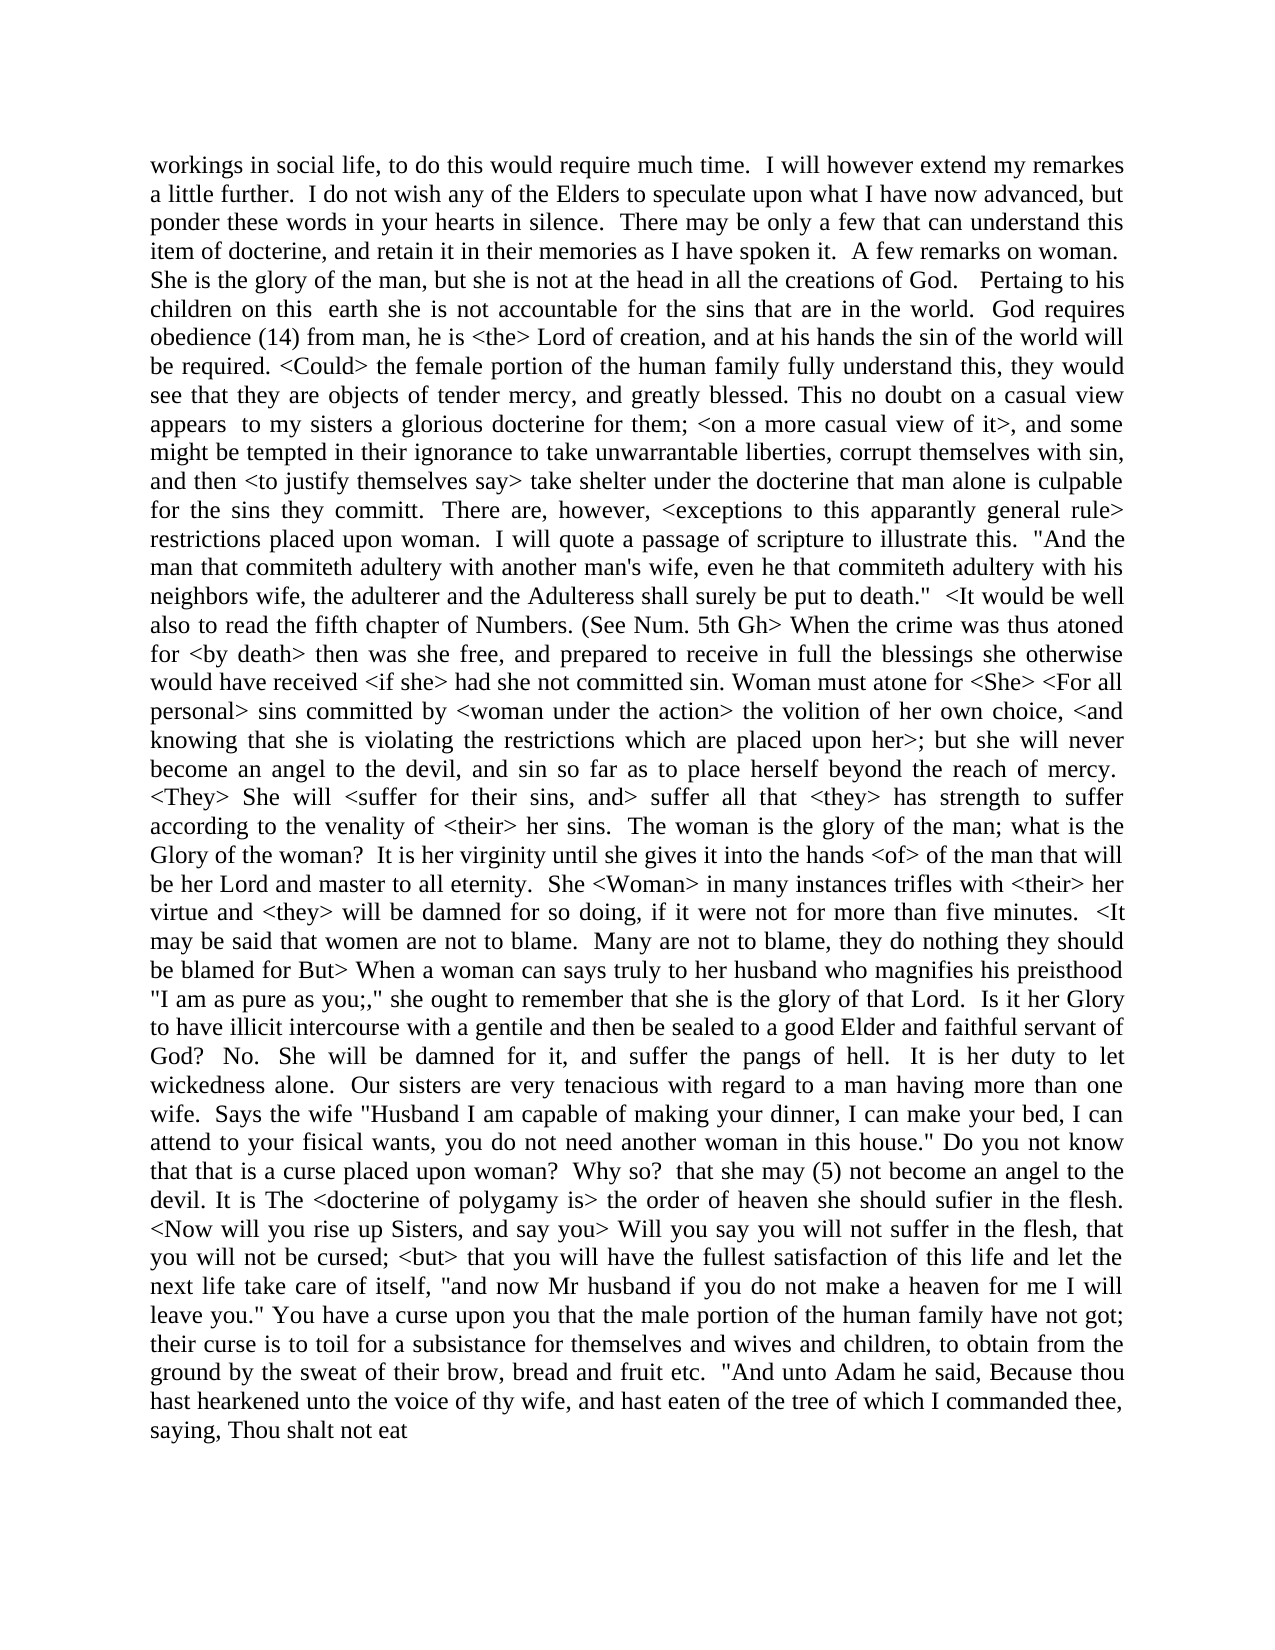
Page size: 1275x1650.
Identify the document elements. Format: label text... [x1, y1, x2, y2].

text workings in social life, to do this would require much time. I will however extend my remarkes a little further. I do not wish any of the Elders to speculate upon what I have now advanced, but ponder these words in your hearts in silence. There may be only a few that can understand this item of docterine, and retain it in their memories as I have spoken it. A few remarks on woman. She is the glory of the man, but she is not at the head in all the creations of God. Pertaing to his children on this earth she is not accountable for the sins that are in the world. God requires obedience (14) from man, he is <the> Lord of creation, and at his hands the sin of the world will be required. <Could> the female portion of the human family fully understand this, they would see that they are objects of tender mercy, and greatly blessed. This no doubt on a casual view appears to my sisters a glorious docterine for them; <on a more casual view of it>, and some might be tempted in their ignorance to take unwarrantable liberties, corrupt themselves with sin, and then <to justify themselves say> take shelter under the docterine that man alone is culpable for the sins they committ. There are, however, <exceptions to this apparantly general rule> restrictions placed upon woman. I will quote a passage of scripture to illustrate this. "And the man that commiteth adultery with another man's wife, even he that commiteth adultery with his neighbors wife, the adulterer and the Adulteress shall surely be put to death." <It would be well also to read the fifth chapter of Numbers. (See Num. 5th Gh> When the crime was thus atoned for <by death> then was she free, and prepared to receive in full the blessings she otherwise would have received <if she> had she not committed sin. Woman must atone for <She> <For all personal> sins committed by <woman under the action> the volition of her own choice, <and knowing that she is violating the restrictions which are placed upon her>; but she will never become an angel to the devil, and sin so far as to place herself beyond the reach of mercy. <They> She will <suffer for their sins, and> suffer all that <they> has strength to suffer according to the venality of <their> her sins. The woman is the glory of the man; what is the Glory of the woman? It is her virginity until she gives it into the hands <of> of the man that will be her Lord and master to all eternity. She <Woman> in many instances trifles with <their> her virtue and <they> will be damned for so doing, if it were not for more than five minutes. <It may be said that women are not to blame. Many are not to blame, they do nothing they should be blamed for But> When a woman can says truly to her husband who magnifies his preisthood "I am as pure as you;," she ought to remember that she is the glory of that Lord. Is it her Glory to have illicit intercourse with a gentile and then be sealed to a good Elder and faithful servant of God? No. She will be damned for it, and suffer the pangs of hell. It is her duty to let wickedness alone. Our sisters are very tenacious with regard to a man having more than one wife. Says the wife "Husband I am capable of making your dinner, I can make your bed, I can attend to your fisical wants, you do not need another woman in this house." Do you not know that that is a curse placed upon woman? Why so? that she may (5) not become an angel to the devil. It is The <docterine of polygamy is> the order of heaven she should sufier in the flesh. <Now will you rise up Sisters, and say you> Will you say you will not suffer in the flesh, that you will not be cursed; <but> that you will have the fullest satisfaction of this life and let the next life take care of itself, "and now Mr husband if you do not make a heaven for me I will leave you." You have a curse upon you that the male portion of the human family have not got; their curse is to toil for a subsistance for themselves and wives and children, to obtain from the ground by the sweat of their brow, bread and fruit etc. "And unto Adam he said, Because thou hast hearkened unto the voice of thy wife, and hast eaten of the tree of which I commanded thee, saying, Thou shalt not eat [150, 150, 1125, 1444]
